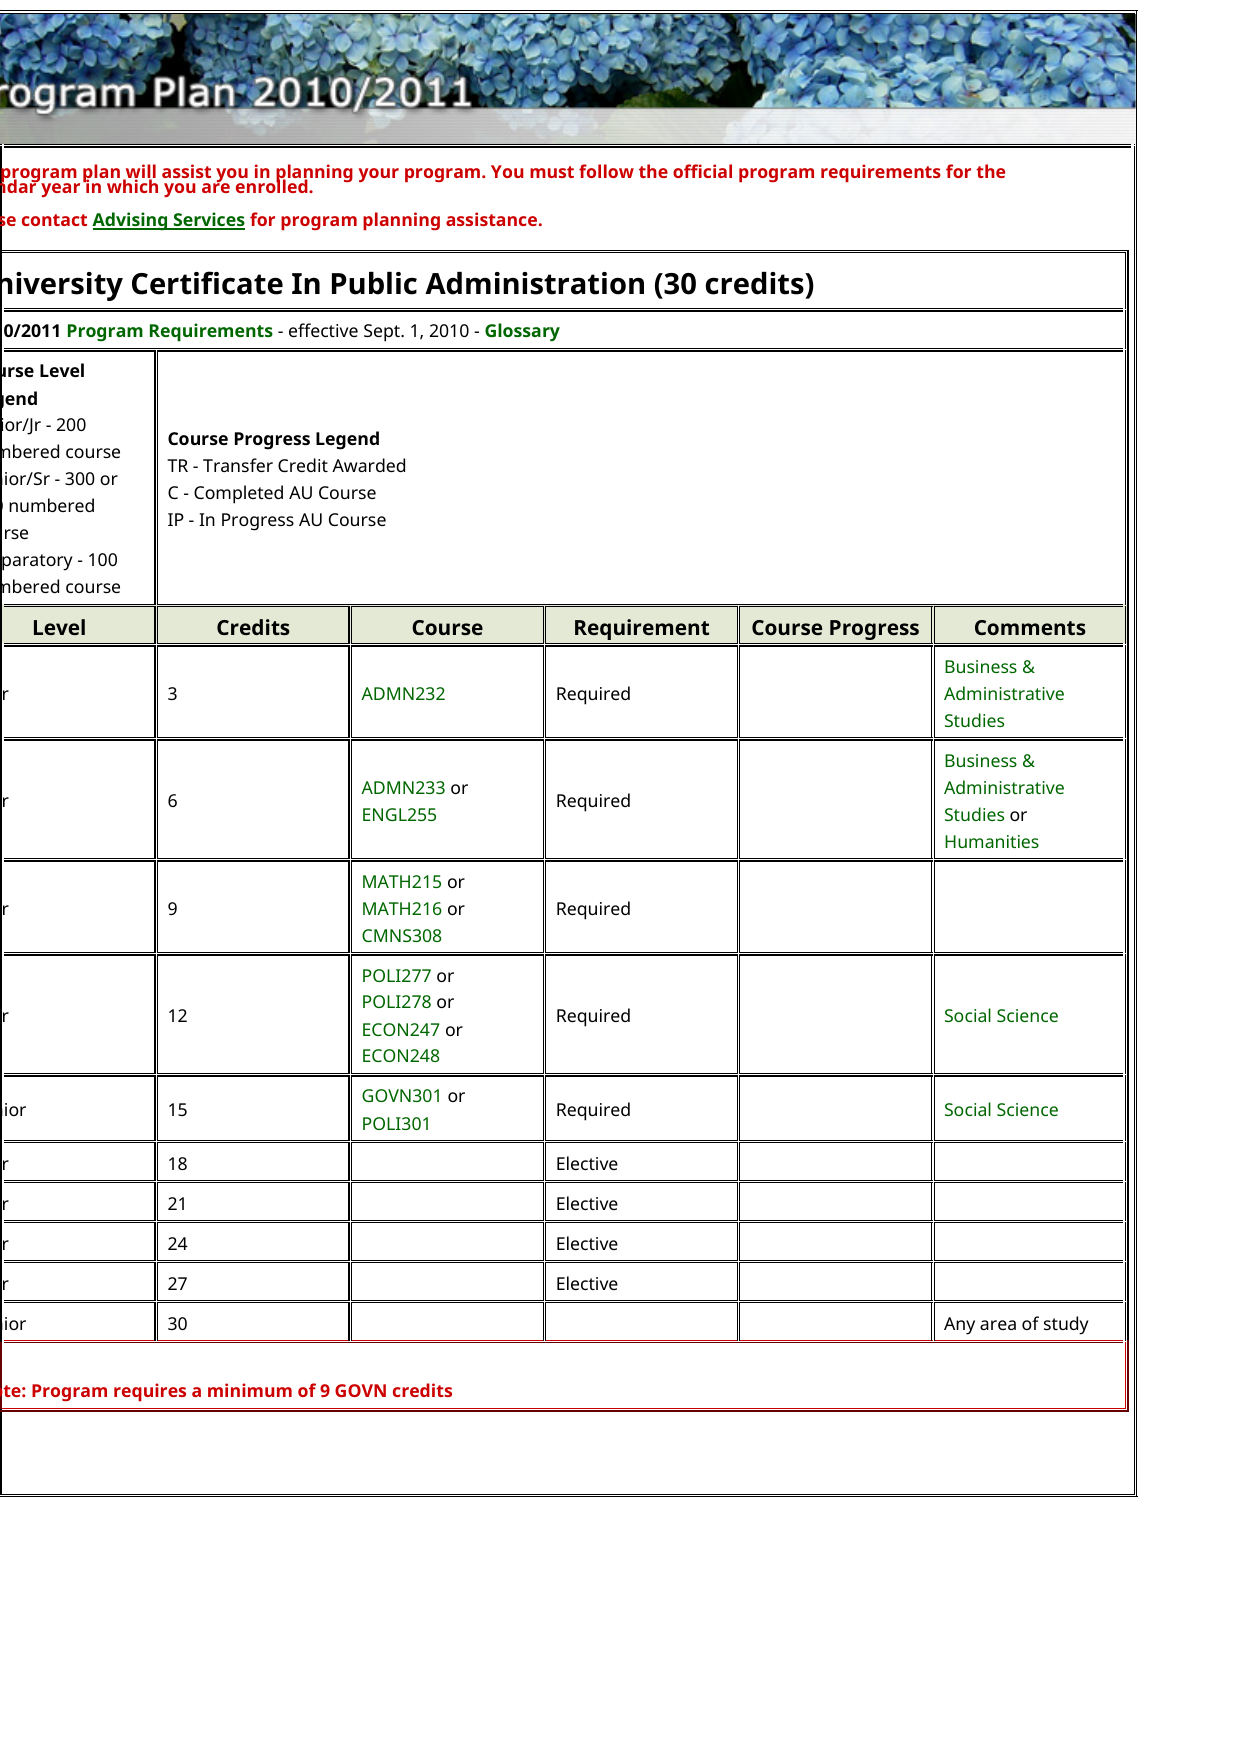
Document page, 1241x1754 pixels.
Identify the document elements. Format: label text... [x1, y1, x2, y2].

table_cell This program plan will assist you in planning your program. You must follow the official program requirements for the calendar year in which you are enrolled. Please contact Advising Services for program planning assistance. [0, 144, 1136, 1494]
picture [0, 14, 1136, 144]
